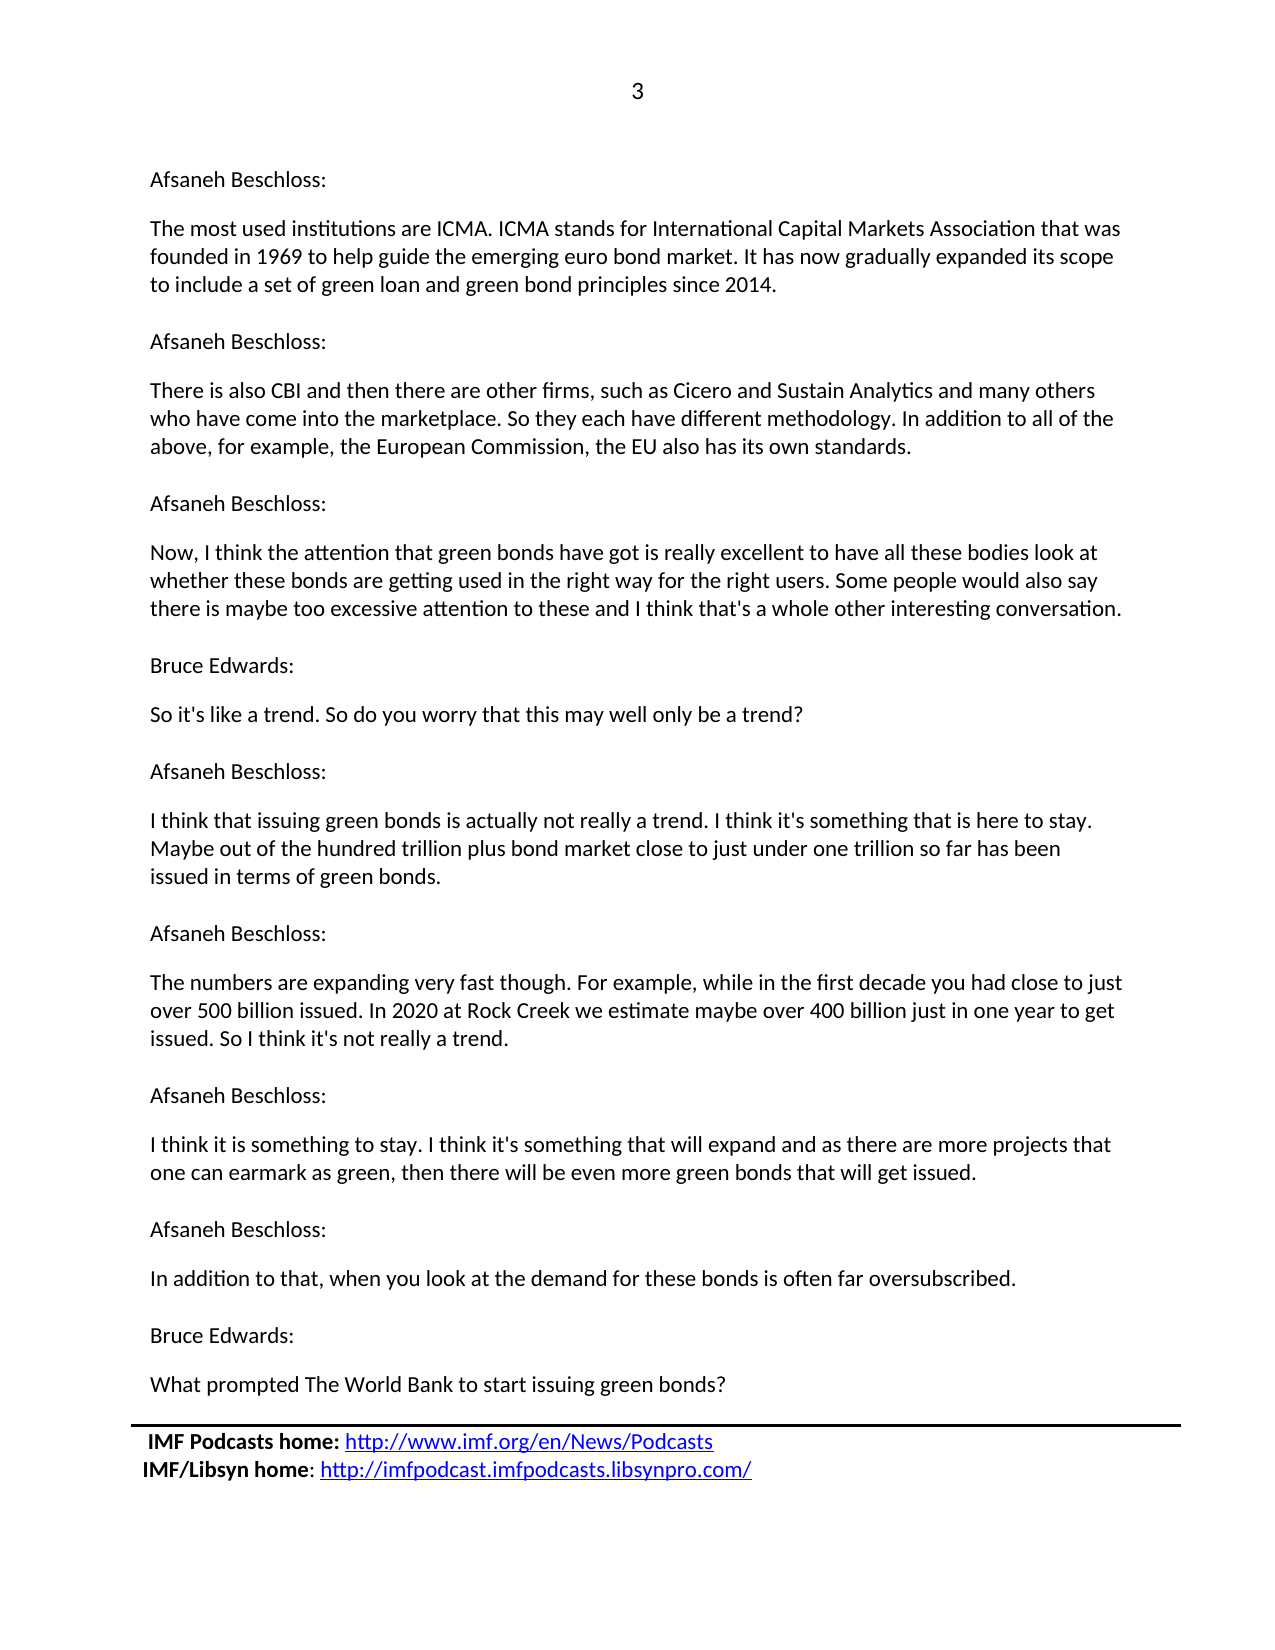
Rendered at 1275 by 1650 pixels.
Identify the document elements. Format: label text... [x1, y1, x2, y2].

text Afsaneh Beschloss: [150, 757, 1125, 785]
text Afsaneh Beschloss: [150, 1216, 1125, 1243]
text The numbers are expanding very fast though. For example, while in the first decade you had close to just over 500 billion issued. In 2020 at Rock Creek we estimate maybe over 400 billion just in one year to get issued. So I think it's not really a trend. [150, 968, 1125, 1052]
text Bruce Edwards: [150, 651, 1125, 679]
text Afsaneh Beschloss: [150, 1081, 1125, 1109]
text The most used institutions are ICMA. ICMA stands for International Capital Markets Association that was founded in 1969 to help guide the emerging euro bond market. It has now gradually expanded its scope to include a set of green loan and green bond principles since 2014. [150, 214, 1125, 298]
text Now, I think the attention that green bonds have got is really excellent to have all these bodies look at whether these bonds are getting used in the right way for the right users. Some people would also say there is maybe too excessive attention to these and I think that's a whole other interesting conversation. [150, 538, 1125, 622]
text There is also CBI and then there are other firms, such as Cicero and Sustain Analytics and many others who have come into the marketplace. So they each have different methodology. In addition to all of the above, for example, the European Commission, the EU also has its own standards. [150, 376, 1125, 460]
text I think that issuing green bonds is actually not really a trend. I think it's something that is here to stay. Maybe out of the hundred trillion plus bond market close to just under one trillion so far has been issued in terms of green bonds. [150, 806, 1125, 890]
text I think it is something to stay. I think it's something that will expand and as there are more projects that one can earmark as green, then there will be even more green bonds that will get issued. [150, 1130, 1125, 1186]
text Afsaneh Beschloss: [150, 327, 1125, 355]
text Afsaneh Beschloss: [150, 919, 1125, 947]
text In addition to that, when you look at the demand for these bonds is often far oversubscribed. [150, 1264, 1125, 1292]
text So it's like a trend. So do you worry that this may well only be a trend? [150, 700, 1125, 728]
text Afsaneh Beschloss: [150, 489, 1125, 517]
text Afsaneh Beschloss: [150, 165, 1125, 193]
text What prompted The World Bank to start issuing green bonds? [150, 1370, 1125, 1398]
text Bruce Edwards: [150, 1322, 1125, 1349]
